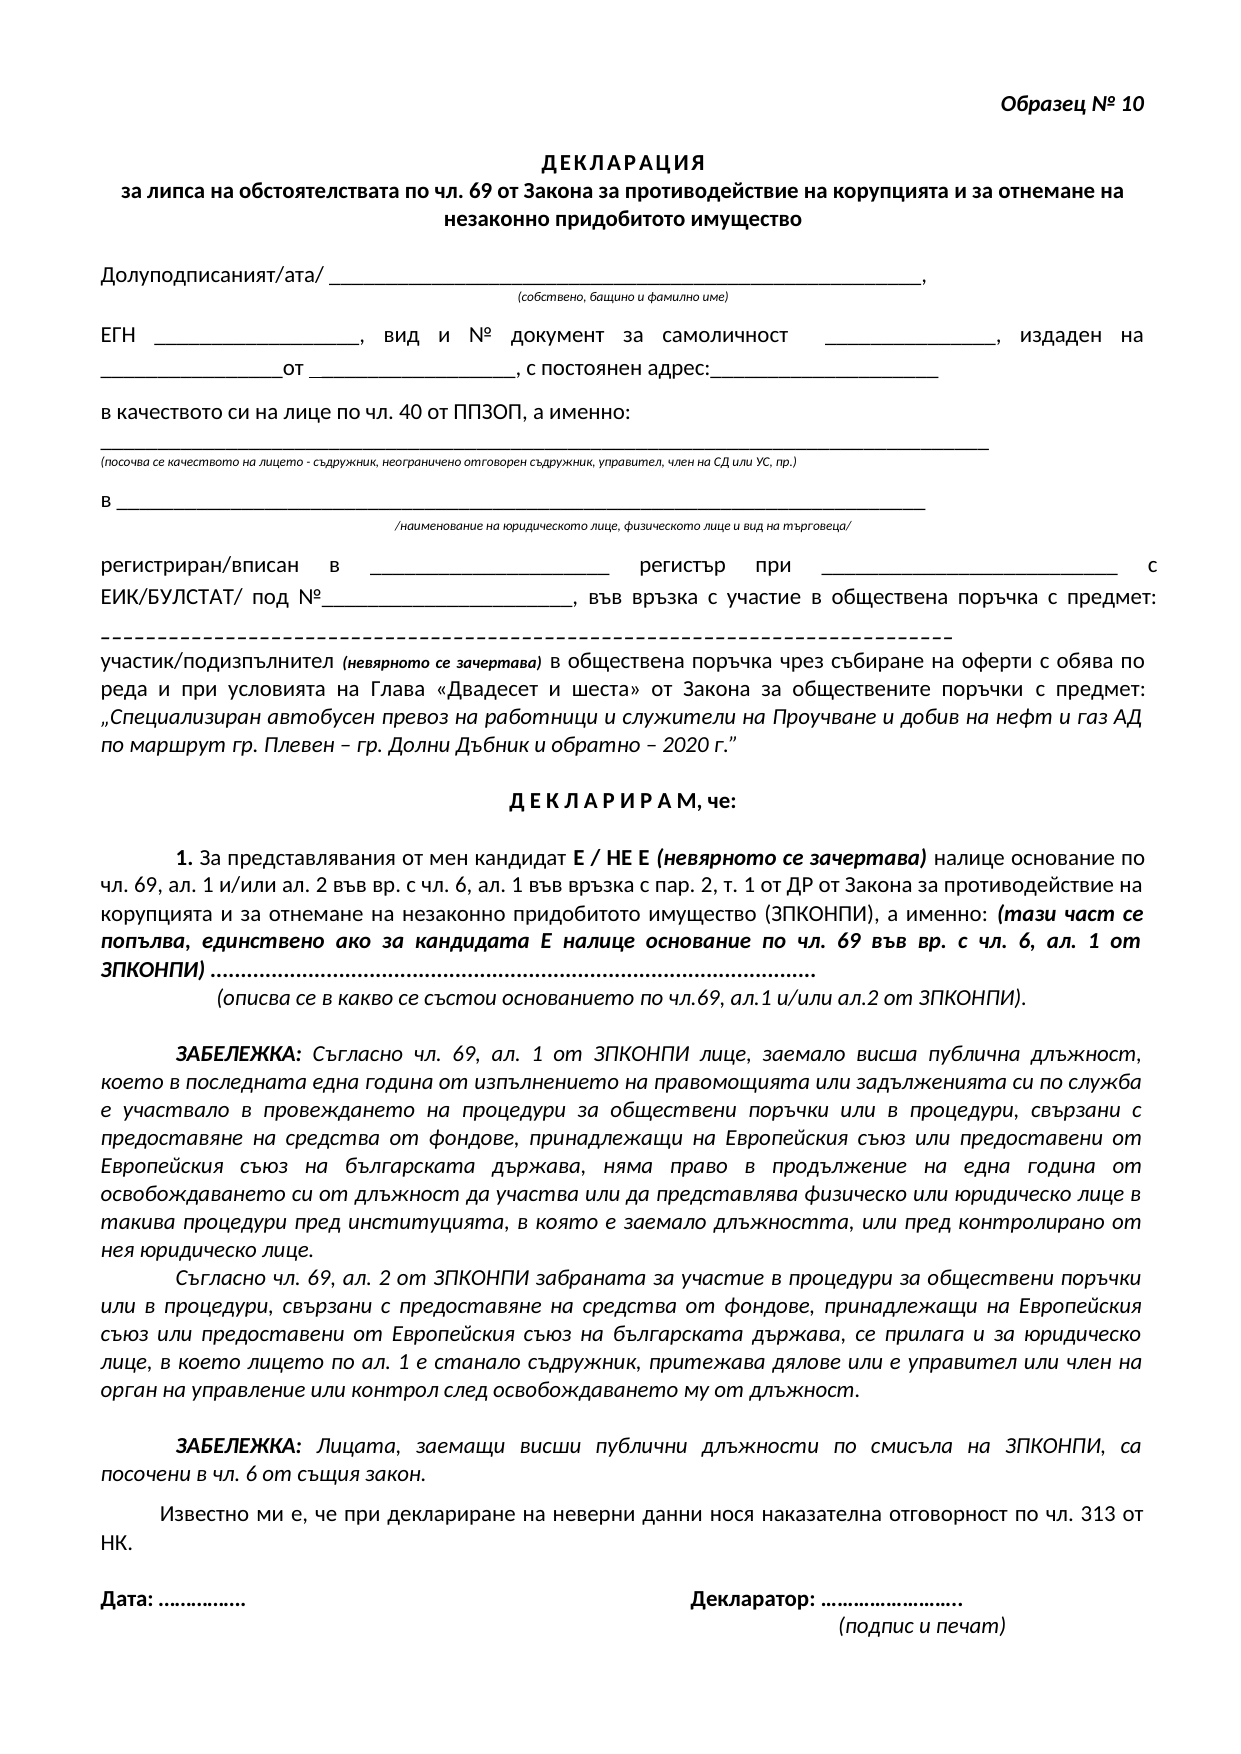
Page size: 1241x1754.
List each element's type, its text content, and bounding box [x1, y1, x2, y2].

text ЗАБЕЛЕЖКА: Лицата, заемащи висши публични длъжности по смисъла на ЗПКОНПИ, са посочени в чл. 6 от същия закон. [100, 1431, 1146, 1487]
text 1. За представлявания от мен кандидат Е / НЕ Е (невярното се зачертава) налице основание по чл. 69, ал. 1 и/или ал. 2 във вр. с чл. 6, ал. 1 във връзка с пар. 2, т. 1 от ДР от Закона за противодействие на корупцията и за отнемане на незаконно придобитото имущество (ЗПКОНПИ), а именно: (тази част се попълва, единствено ако за кандидата Е налице основание по чл. 69 във вр. с чл. 6, ал. 1 от ЗПКОНПИ) ................................................................................................... [100, 843, 1146, 983]
text Дата: ……………. Декларатор: …………………….. [100, 1584, 1146, 1612]
text (собствено, бащино и фамилно име) [100, 288, 1148, 316]
text (подпис и печат) [100, 1612, 1146, 1640]
text Д Е К Л А Р И Р А М, че: [100, 787, 1146, 814]
text (описва се в какво се състои основанието по чл.69, ал.1 и/или ал.2 от ЗПКОНПИ). [100, 983, 1146, 1011]
text за липса на обстоятелствата по чл. 69 от Закона за противодействие на корупцията и за отнемане на незаконно придобитото имущество [100, 176, 1146, 232]
text ЕГН __________________, вид и № документ за самоличност _______________, издаден на ________________от _________________, с постоянен адрес:____________________ [100, 320, 1146, 381]
text (посочва се качеството на лицето - съдружник, неограничено отговорен съдружник, управител, член на СД или УС, пр.) [100, 453, 1148, 481]
text Известно ми е, че при деклариране на неверни данни нося наказателна отговорност по чл. 313 от НК. [100, 1499, 1146, 1556]
text Долуподписаният/ата/ ____________________________________________________, [100, 260, 1146, 288]
text в _______________________________________________________________________ [100, 486, 1148, 513]
text ДЕКЛАРАЦИЯ [100, 148, 1146, 176]
text /наименование на юридическото лице, физическото лице и вид на търговеца/ [100, 518, 1148, 546]
text Образец № 10 [100, 89, 1146, 118]
text регистриран/вписан в _____________________ регистър при __________________________ с ЕИК/БУЛСТАТ/ под №______________________, във връзка с участие в обществена поръчка с предмет: ___________________________________________________________________________ [100, 550, 1157, 642]
text в качеството си на лице по чл. 40 от ППЗОП, а именно: ______________________________________________________________________________ [100, 397, 1148, 453]
text Съгласно чл. 69, ал. 2 от ЗПКОНПИ забраната за участие в процедури за обществени поръчки или в процедури, свързани с предоставяне на средства от фондове, принадлежащи на Европейския съюз или предоставени от Европейския съюз на българската държава, се прилага и за юридическо лице, в което лицето по ал. 1 е станало съдружник, притежава дялове или е управител или член на орган на управление или контрол след освобождаването му от длъжност. [100, 1263, 1146, 1403]
text ЗАБЕЛЕЖКА: Съгласно чл. 69, ал. 1 от ЗПКОНПИ лице, заемало висша публична длъжност, което в последната една година от изпълнението на правомощията или задълженията си по служба е участвало в провеждането на процедури за обществени поръчки или в процедури, свързани с предоставяне на средства от фондове, принадлежащи на Европейския съюз или предоставени от Европейския съюз на българската държава, няма право в продължение на една година от освобождаването си от длъжност да участва или да представлява физическо или юридическо лице в такива процедури пред институцията, в която е заемало длъжността, или пред контролирано от нея юридическо лице. [100, 1039, 1146, 1263]
text участик/подизпълнител (невярното се зачертава) в обществена поръчка чрез събиране на оферти с обява по реда и при условията на Глава «Двадесет и шеста» от Закона за обществените поръчки с предмет: „Специализиран автобусен превоз на работници и служители на Проучване и добив на нефт и газ АД по маршрут гр. Плевен – гр. Долни Дъбник и обратно – 2020 г.” [100, 646, 1146, 758]
